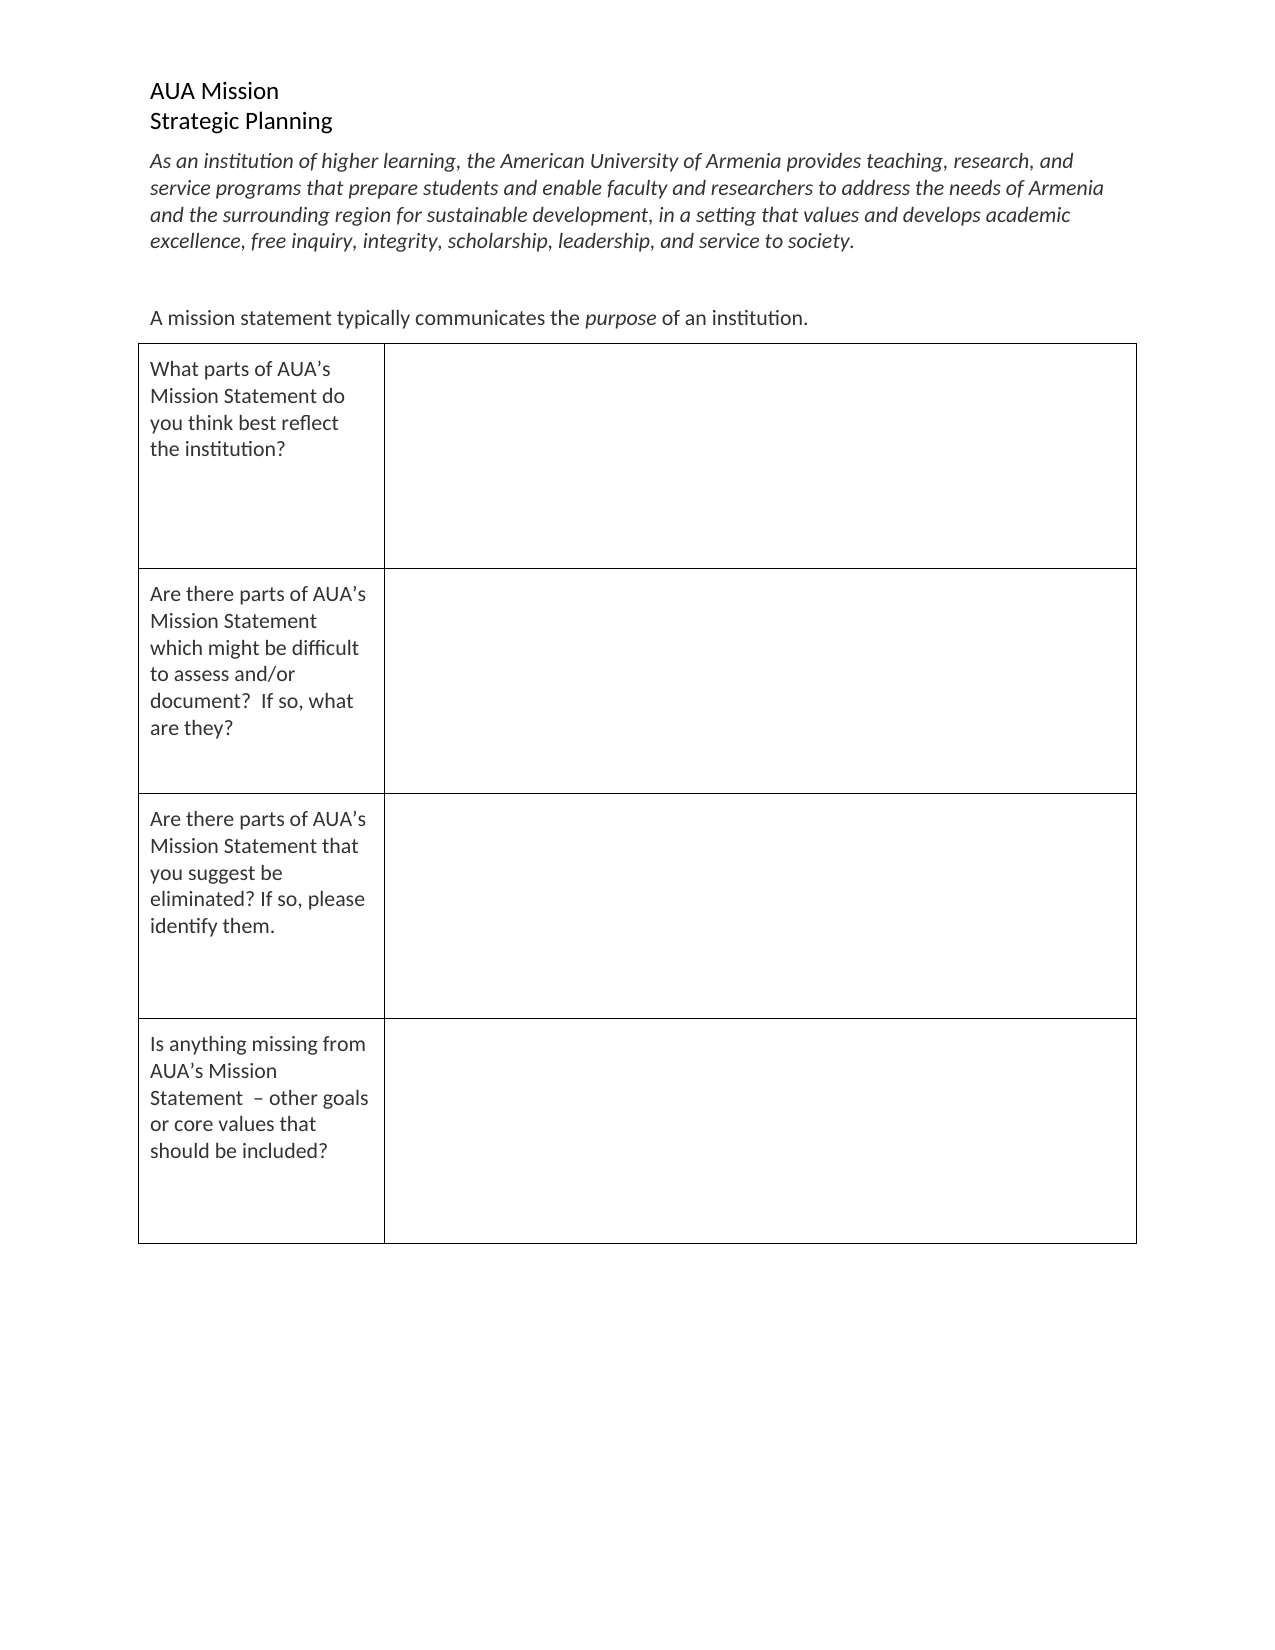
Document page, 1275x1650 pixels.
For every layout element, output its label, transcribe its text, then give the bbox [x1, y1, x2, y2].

table_cell Are there parts of AUA’s Mission Statement which might be difficult to assess and/or document? If so, what are they? [139, 569, 384, 793]
table_cell [385, 794, 1136, 1018]
table_cell Are there parts of AUA’s Mission Statement that you suggest be eliminated? If so, please identify them. [139, 794, 384, 1018]
text A mission statement typically communicates the purpose of an institution. [150, 304, 1125, 331]
text As an institution of higher learning, the American University of Armenia provides teaching, research, and service programs that prepare students and enable faculty and researchers to address the needs of Armenia and the surrounding region for sustainable development, in a setting that values and develops academic excellence, free inquiry, integrity, scholarship, leadership, and service to society. [150, 148, 1125, 254]
table_header What parts of AUA’s Mission Statement do you think best reflect the institution? [139, 344, 384, 568]
table_cell [385, 1019, 1136, 1243]
table_cell [385, 569, 1136, 793]
table_header [385, 344, 1136, 568]
table_cell Is anything missing from AUA’s Mission Statement – other goals or core values that should be included? [139, 1019, 384, 1243]
